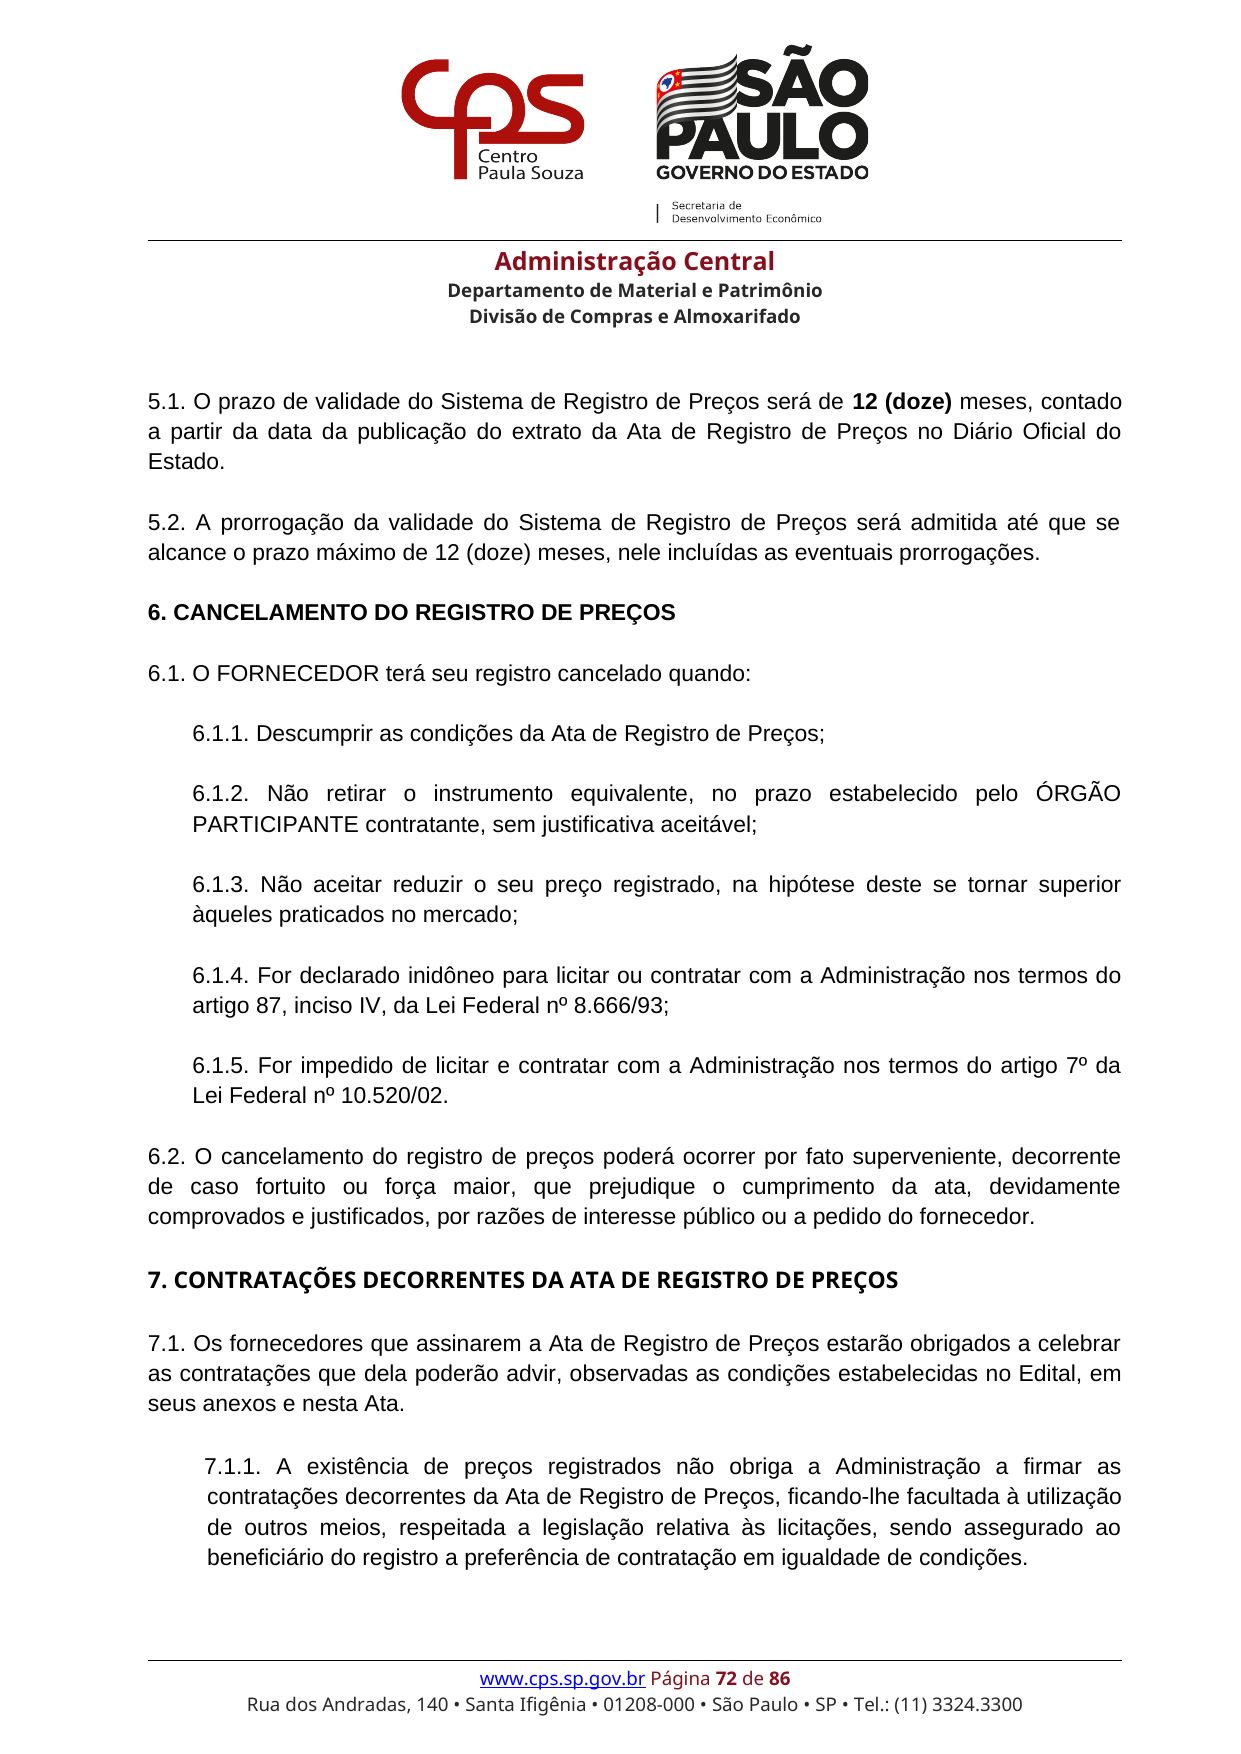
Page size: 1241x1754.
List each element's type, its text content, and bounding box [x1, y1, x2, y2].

text 5.1. O prazo de validade do Sistema de Registro de Preços será de meses, contado a partir da data da publicação do extrato da Ata de Registro de Preços no Diário Oficial do Estado. [148, 388, 1122, 474]
subtitle 7. CONTRATAÇÕES DECORRENTES DA ATA DE REGISTRO DE PREÇOS [148, 1264, 1122, 1295]
text 6.2. O cancelamento do registro de preços poderá ocorrer por fato superveniente, decorrente de caso fortuito ou força maior, que prejudique o cumprimento da ata, devidamente comprovados e justificados, por razões de interesse público ou a pedido do fornecedor. [148, 1143, 1122, 1229]
text 6.1.5. For impedido de licitar e contratar com a Administração nos termos do artigo 7º da Lei Federal nº 10.520/02. [192, 1052, 1122, 1109]
subtitle 6. CANCELAMENTO DO REGISTRO DE PREÇOS [148, 599, 1122, 625]
text 6.1.2. Não retirar o instrumento equivalente, no prazo estabelecido pelo ÓRGÃO PARTICIPANTE contratante, sem justificativa aceitável; [192, 780, 1122, 837]
picture [401, 44, 869, 226]
text 5.2. A prorrogação da validade do Sistema de Registro de Preços será admitida até que se alcance o prazo máximo de 12 (doze) meses, nele incluídas as eventuais prorrogações. [148, 508, 1122, 565]
text 7.1. Os fornecedores que assinarem a Ata de Registro de Preços estarão obrigados a celebrar as contratações que dela poderão advir, observadas as condições estabelecidas no Edital, em seus anexos e nesta Ata. [148, 1330, 1122, 1417]
text 7.1.1. A existência de preços registrados não obriga a Administração a firmar as contratações decorrentes da Ata de Registro de Preços, ficando-lhe facultada à utilização de outros meios, respeitada a legislação relativa às licitações, sendo assegurado ao beneficiário do registro a preferência de contratação em igualdade de condições. [162, 1453, 1122, 1570]
text 6.1.4. For declarado inidôneo para licitar ou contratar com a Administração nos termos do artigo 87, inciso IV, da Lei Federal nº 8.666/93; [192, 962, 1122, 1018]
text 6.1.3. Não aceitar reduzir o seu preço registrado, na hipótese deste se tornar superior àqueles praticados no mercado; [192, 871, 1122, 927]
text 6.1.1. Descumprir as condições da Ata de Registro de Preços; [192, 720, 1122, 746]
text 6.1. O FORNECEDOR terá seu registro cancelado quando: [148, 659, 1122, 686]
